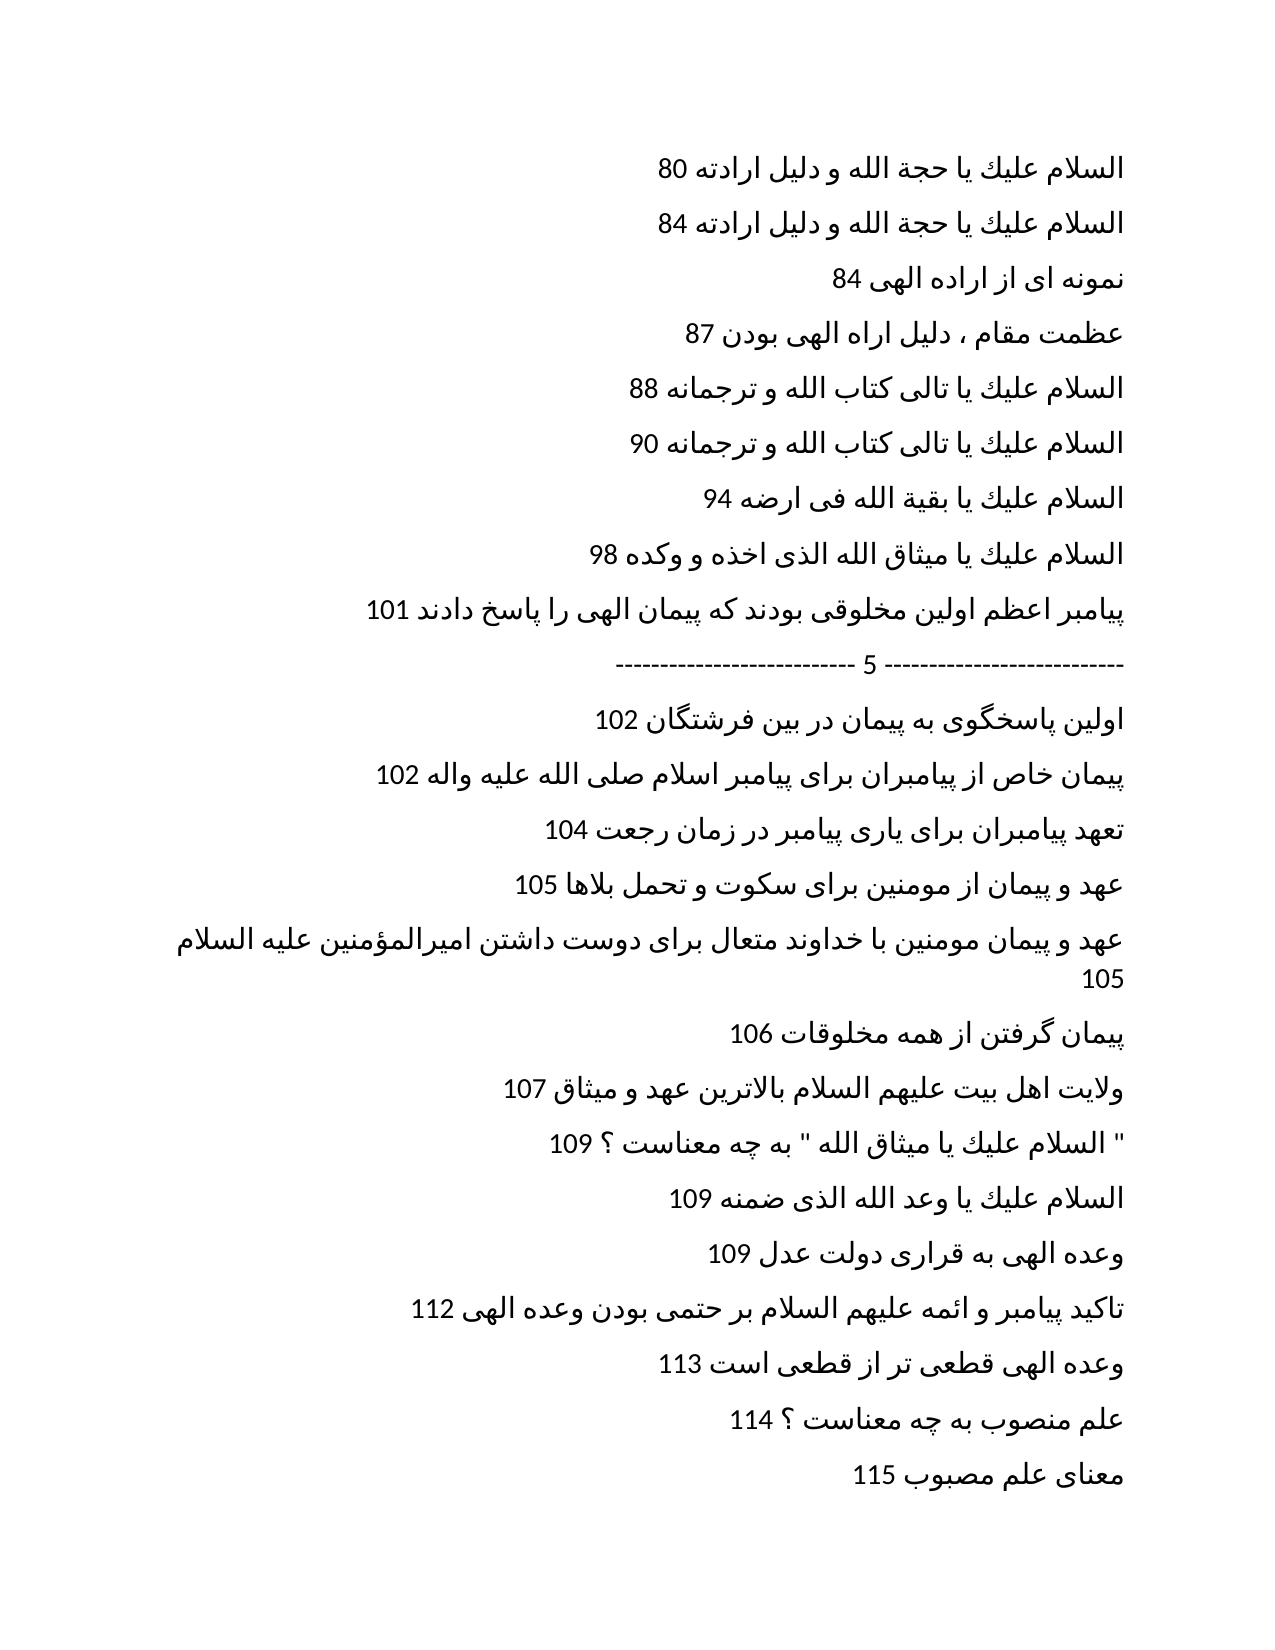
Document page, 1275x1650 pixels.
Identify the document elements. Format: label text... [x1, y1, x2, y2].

text وعده الهى قطعى تر از قطعى است 113 [150, 1346, 1125, 1381]
text " السلام عليك يا ميثاق الله " به چه معناست ؟ 109 [150, 1125, 1125, 1161]
text نمونه اى از اراده الهى 84 [150, 260, 1125, 296]
text پيمان خاص از پيامبران براى پيامبر اسلام صلى الله عليه واله 102 [150, 756, 1125, 792]
text ولايت اهل بيت عليهم السلام بالاترين عهد و ميثاق 107 [150, 1070, 1125, 1106]
text السلام عليك يا حجة الله و دليل ارادته 84 [150, 205, 1125, 241]
text السلام عليك يا حجة الله و دليل ارادته 80 [150, 150, 1125, 186]
text پيامبر اعظم اولين مخلوقى بودند كه پيمان الهى را پاسخ دادند 101 [150, 591, 1125, 626]
text السلام عليك يا تالى كتاب الله و ترجمانه 88 [150, 370, 1125, 406]
text اولين پاسخگوى به پيمان در بين فرشتگان 102 [150, 701, 1125, 737]
text السلام عليك يا وعد الله الذى ضمنه 109 [150, 1180, 1125, 1216]
text پيمان گرفتن از همه مخلوقات 106 [150, 1015, 1125, 1051]
text السلام عليك يا ميثاق الله الذى اخذه و وكده 98 [150, 536, 1125, 571]
text تعهد پيامبران براى يارى پيامبر در زمان رجعت 104 [150, 811, 1125, 847]
text --------------------------- 5 --------------------------- [150, 646, 1125, 682]
text معناى علم مصبوب 115 [150, 1456, 1125, 1491]
text تاكيد پيامبر و ائمه عليهم السلام بر حتمى بودن وعده الهى 112 [150, 1291, 1125, 1326]
text السلام عليك يا بقية الله فى ارضه 94 [150, 481, 1125, 516]
text عهد و پيمان از مومنين براى سكوت و تحمل بلاها 105 [150, 866, 1125, 902]
text وعده الهى به قرارى دولت عدل 109 [150, 1235, 1125, 1271]
text علم منصوب به چه معناست ؟ 114 [150, 1401, 1125, 1436]
text عظمت مقام ، دليل اراه الهى بودن 87 [150, 315, 1125, 351]
text السلام عليك يا تالى كتاب الله و ترجمانه 90 [150, 426, 1125, 461]
text عهد و پيمان مومنين با خداوند متعال براى دوست داشتن اميرالمؤمنين عليه السلام 105 [150, 921, 1125, 996]
